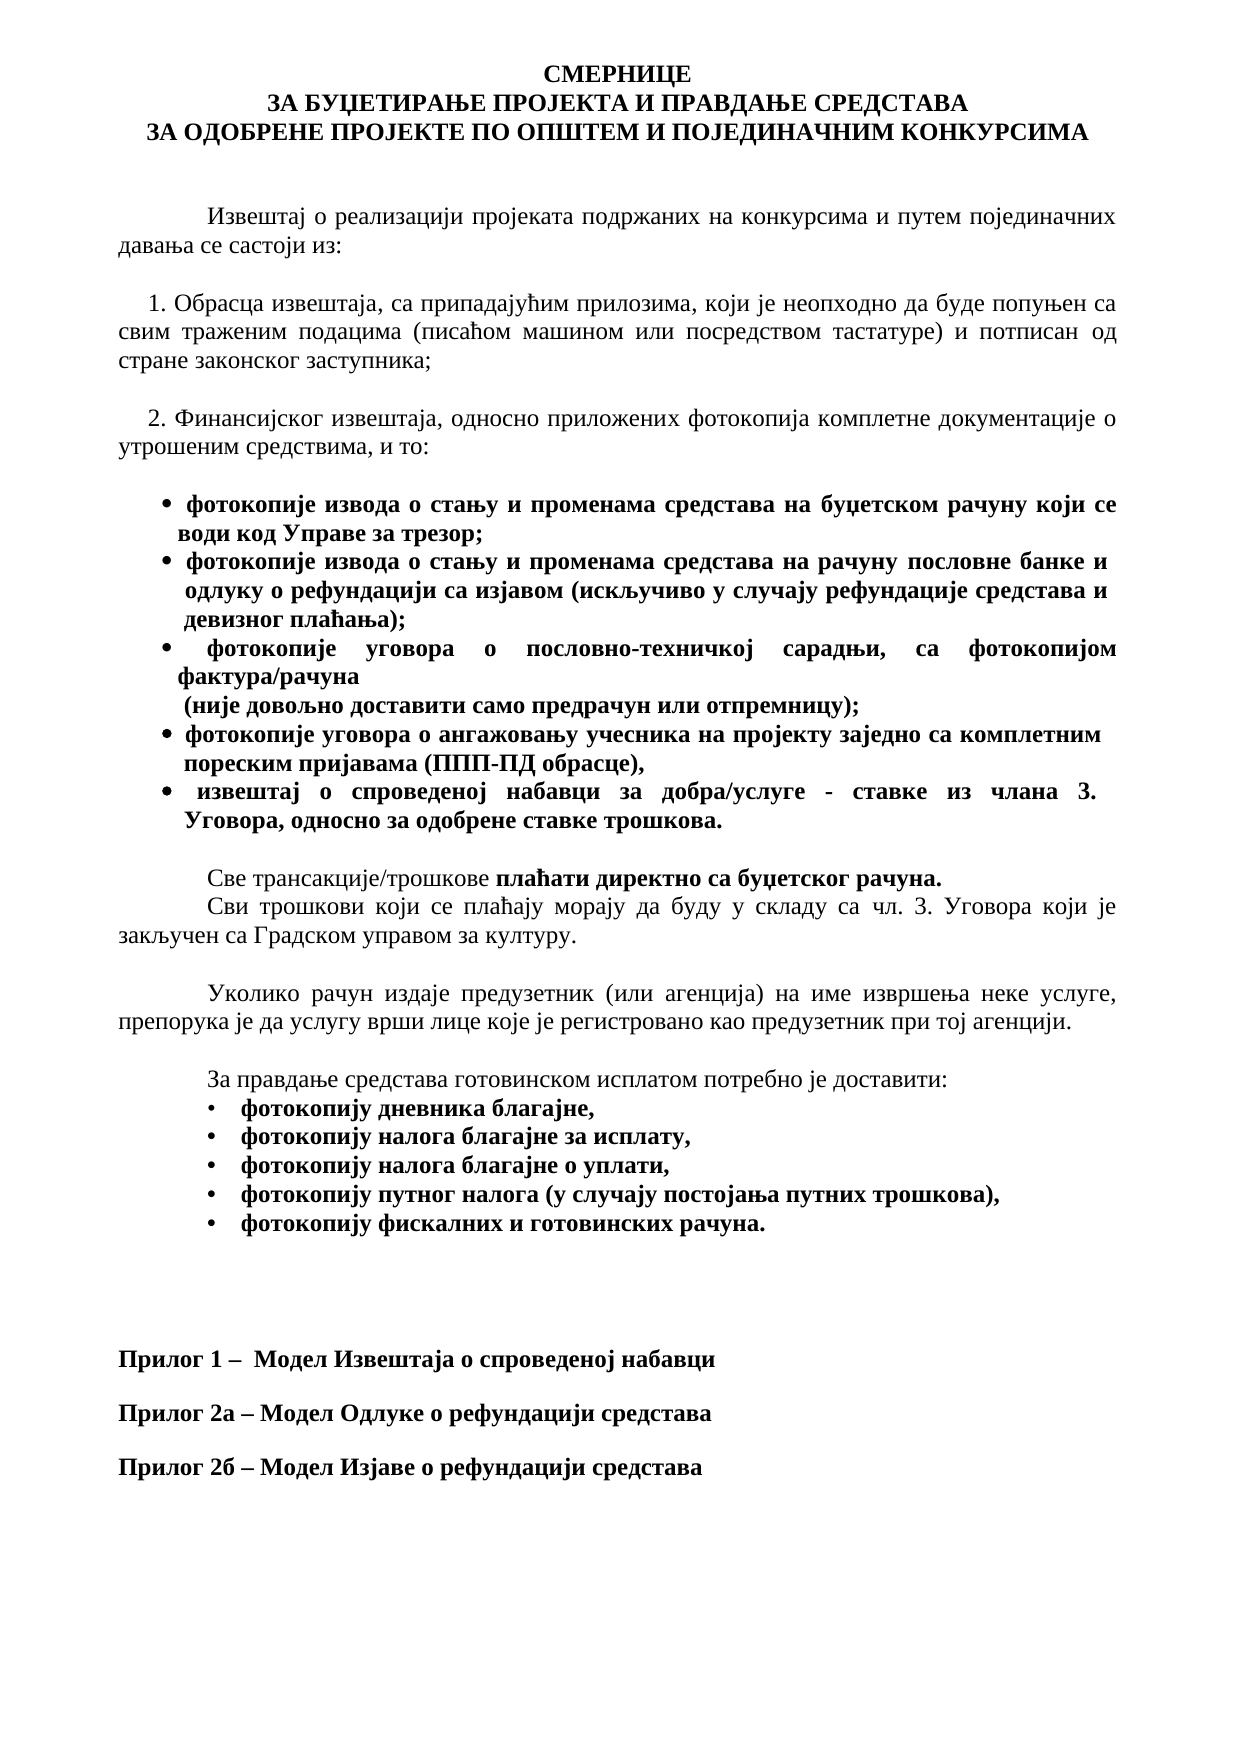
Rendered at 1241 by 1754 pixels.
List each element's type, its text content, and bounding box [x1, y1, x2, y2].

text • фотокопију фискалних и готовинских рачуна. [118, 1208, 1117, 1236]
text Прилог 2а – Модел Одлуке о рефундацији средстава [118, 1398, 1117, 1427]
text • фотокопију путног налога (у случају постојања путних трошкова), [118, 1179, 1117, 1208]
text • фотокопију налога благајне о уплати, [118, 1150, 1117, 1179]
text Прилог 1 – Модел Извештаја о спроведеној набавци [118, 1344, 1117, 1373]
text Уколико рачун издаје предузетник (или агенција) на име извршења неке услуге, препорука је да услугу врши лице које је регистровано као предузетник при тој агенцији. [118, 978, 1117, 1035]
text СМЕРНИЦЕ [118, 59, 1117, 88]
text 1. Обрасца извештаја, са припадајућим прилозима, који је неопходно да буде попуњен са свим траженим подацима (писаћом машином или посредством тастатуре) и потписан од стране законског заступника; [118, 288, 1117, 374]
list фотокопије уговора о пословно-техничкој сарадњи, са фотокопијом фактура/рачуна (није довољно доставити само предрачун или отпремницу); [162, 633, 1117, 719]
text ЗА БУЏЕТИРАЊЕ ПРОЈЕКТА И ПРАВДАЊЕ СРЕДСТАВА [118, 88, 1117, 117]
list фотокопије извода о стању и променама средстава на рачуну пословне банке и одлуку о рефундацији са изјавом (искључиво у случају рефундације средстава и девизног плаћања); [162, 546, 1117, 633]
text 2. Финансијског извештаја, односно приложених фотокопија комплетне документације о утрошеним средствима, и то: [118, 403, 1117, 460]
text • фотокопију дневника благајне, [118, 1093, 1117, 1121]
text За правдање средстава готовинском исплатом потребно је доставити: [118, 1064, 1117, 1093]
text Све трансакције/трошкове плаћати директно са буџетског рачуна. [118, 863, 1117, 891]
list фотокопије извода о стању и променама средстава на буџетском рачуну који се води код Управе за трезор; [162, 489, 1117, 546]
text Сви трошкови који се плаћају морају да буду у складу са чл. 3. Уговора који је закључен са Градском управом за културу. [118, 891, 1117, 949]
text Прилог 2б – Модел Изјаве о рефундацији средстава [118, 1452, 1117, 1481]
list фотокопије уговора о ангажовању учесника на пројекту заједно са комплетним пореским пријавама (ППП-ПД обрасце), [162, 719, 1117, 776]
text ЗА ОДОБРЕНЕ ПРОЈЕКТЕ ПО ОПШТЕМ И ПОЈЕДИНАЧНИМ КОНКУРСИМА [118, 117, 1117, 145]
text Извештај о реализацији пројеката подржаних на конкурсима и путем појединачних давања се састоји из: [118, 201, 1117, 259]
list извештај о спроведеној набавци за добра/услуге - ставке из члана 3. Уговора, односно за одобрене ставке трошкова. [162, 776, 1117, 834]
text • фотокопију налога благајне за исплату, [118, 1121, 1117, 1150]
